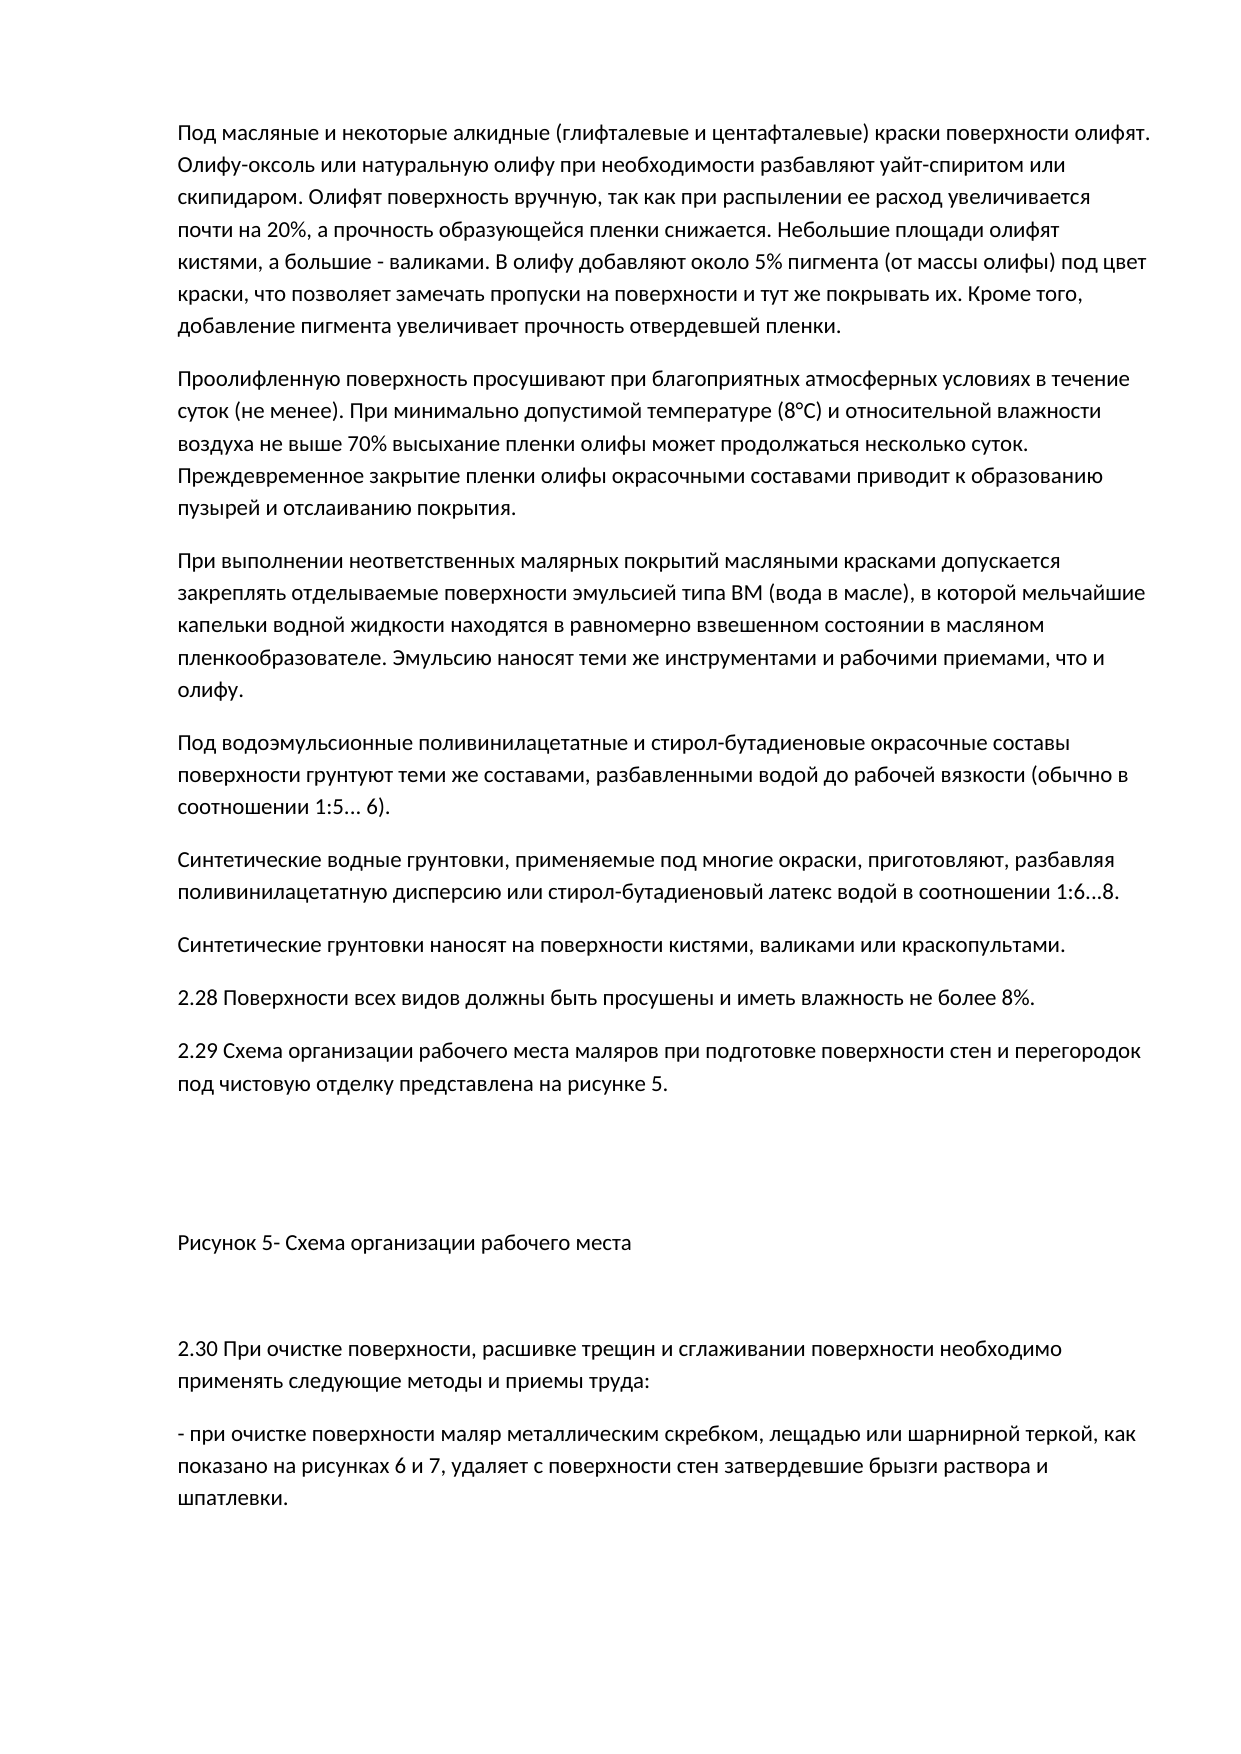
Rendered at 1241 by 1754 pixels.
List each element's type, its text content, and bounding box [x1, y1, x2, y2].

text При выполнении неответственных малярных покрытий масляными красками допускается закреплять отделываемые поверхности эмульсией типа ВМ (вода в масле), в которой мельчайшие капельки водной жидкости находятся в равномерно взвешенном состоянии в масляном пленкообразователе. Эмульсию наносят теми же инструментами и рабочими приемами, что и олифу. [177, 546, 1152, 703]
text - при очистке поверхности маляр металлическим скребком, лещадью или шарнирной теркой, как показано на рисунках 6 и 7, удаляет с поверхности стен затвердевшие брызги раствора и шпатлевки. [177, 1419, 1152, 1511]
text Синтетические водные грунтовки, применяемые под многие окраски, приготовляют, разбавляя поливинилацетатную дисперсию или стирол-бутадиеновый латекс водой в соотношении 1:6...8. [177, 845, 1152, 905]
text Синтетические грунтовки наносят на поверхности кистями, валиками или краскопультами. [177, 930, 1152, 958]
text 2.29 Схема организации рабочего места маляров при подготовке поверхности стен и перегородок под чистовую отделку представлена на рисунке 5. [177, 1036, 1152, 1097]
text 2.30 При очистке поверхности, расшивке трещин и сглаживании поверхности необходимо применять следующие методы и приемы труда: [177, 1334, 1152, 1394]
text Проолифленную поверхность просушивают при благоприятных атмосферных условиях в течение суток (не менее). При минимально допустимой температуре (8°С) и относительной влажности воздуха не выше 70% высыхание пленки олифы может продолжаться несколько суток. Преждевременное закрытие пленки олифы окрасочными составами приводит к образованию пузырей и отслаиванию покрытия. [177, 364, 1152, 521]
text Под водоэмульсионные поливинилацетатные и стирол-бутадиеновые окрасочные составы поверхности грунтуют теми же составами, разбавленными водой до рабочей вязкости (обычно в соотношении 1:5... 6). [177, 728, 1152, 820]
text Рисунок 5- Схема организации рабочего места [177, 1228, 1152, 1256]
text 2.28 Поверхности всех видов должны быть просушены и иметь влажность не более 8%. [177, 983, 1152, 1011]
text Под масляные и некоторые алкидные (глифталевые и центафталевые) краски поверхности олифят. Олифу-оксоль или натуральную олифу при необходимости разбавляют уайт-спиритом или скипидаром. Олифят поверхность вручную, так как при распылении ее расход увеличивается почти на 20%, а прочность образующейся пленки снижается. Небольшие площади олифят кистями, а большие - валиками. В олифу добавляют около 5% пигмента (от массы олифы) под цвет краски, что позволяет замечать пропуски на поверхности и тут же покрывать их. Кроме того, добавление пигмента увеличивает прочность отвердевшей пленки. [177, 118, 1152, 339]
